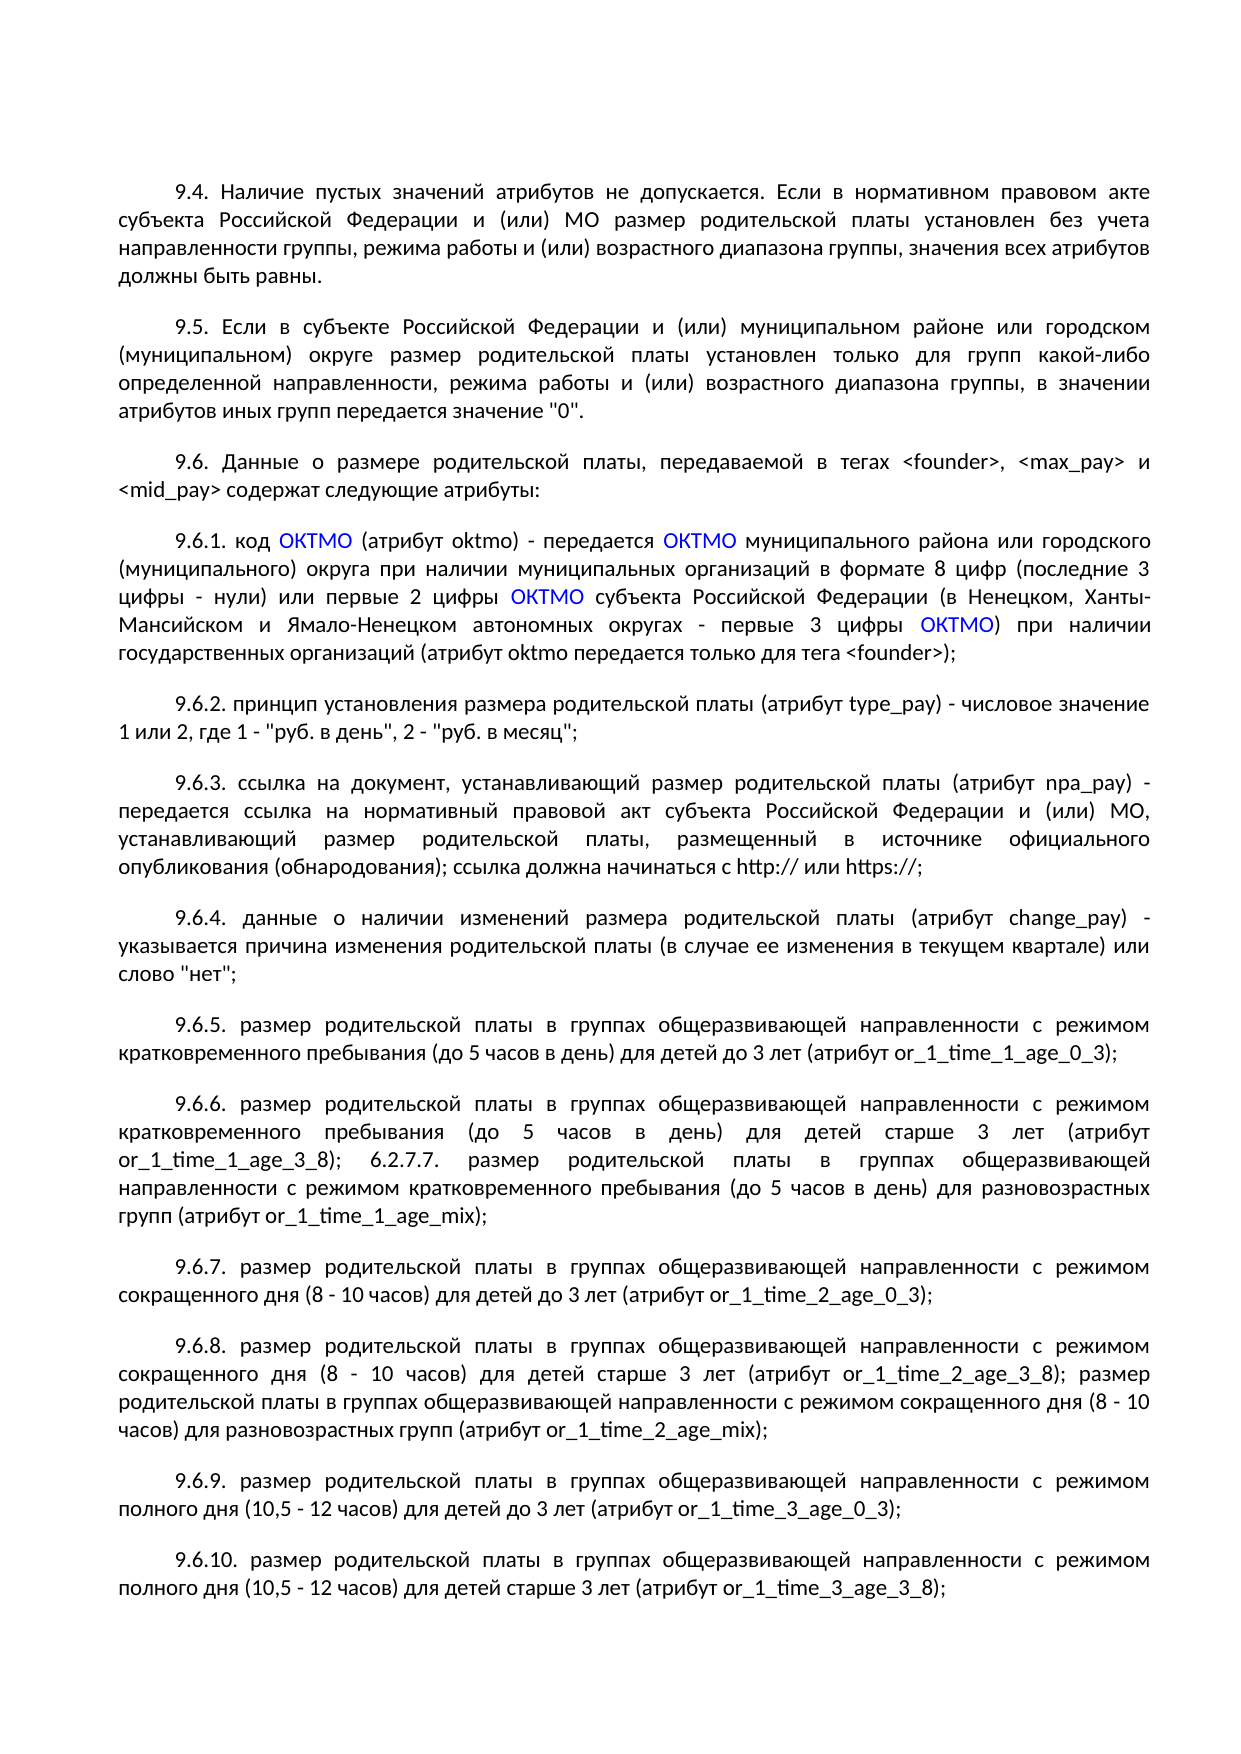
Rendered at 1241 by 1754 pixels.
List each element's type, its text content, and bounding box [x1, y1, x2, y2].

text 9.5. Если в субъекте Российской Федерации и (или) муниципальном районе или городском (муниципальном) округе размер родительской платы установлен только для групп какой-либо определенной направленности, режима работы и (или) возрастного диапазона группы, в значении атрибутов иных групп передается значение "0". [118, 312, 1152, 424]
text 9.6.8. размер родительской платы в группах общеразвивающей направленности с режимом сокращенного дня (8 - 10 часов) для детей старше 3 лет (атрибут or_1_time_2_age_3_8); размер родительской платы в группах общеразвивающей направленности с режимом сокращенного дня (8 - 10 часов) для разновозрастных групп (атрибут or_1_time_2_age_mix); [118, 1331, 1152, 1443]
text 9.6.9. размер родительской платы в группах общеразвивающей направленности с режимом полного дня (10,5 - 12 часов) для детей до 3 лет (атрибут or_1_time_3_age_0_3); [118, 1466, 1152, 1522]
text 9.6.3. ссылка на документ, устанавливающий размер родительской платы (атрибут npa_pay) - передается ссылка на нормативный правовой акт субъекта Российской Федерации и (или) МО, устанавливающий размер родительской платы, размещенный в источнике официального опубликования (обнародования); ссылка должна начинаться с http:// или https://; [118, 768, 1152, 880]
text 9.6.4. данные о наличии изменений размера родительской платы (атрибут change_pay) - указывается причина изменения родительской платы (в случае ее изменения в текущем квартале) или слово "нет"; [118, 903, 1152, 987]
text 9.6.10. размер родительской платы в группах общеразвивающей направленности с режимом полного дня (10,5 - 12 часов) для детей старше 3 лет (атрибут or_1_time_3_age_3_8); [118, 1545, 1152, 1601]
text 9.6.2. принцип установления размера родительской платы (атрибут type_pay) - числовое значение 1 или 2, где 1 - "руб. в день", 2 - "руб. в месяц"; [118, 689, 1152, 745]
text 9.6.5. размер родительской платы в группах общеразвивающей направленности с режимом кратковременного пребывания (до 5 часов в день) для детей до 3 лет (атрибут or_1_time_1_age_0_3); [118, 1010, 1152, 1066]
text 9.6.1. код ОКТМО (атрибут oktmo) - передается ОКТМО муниципального района или городского (муниципального) округа при наличии муниципальных организаций в формате 8 цифр (последние 3 цифры - нули) или первые 2 цифры ОКТМО субъекта Российской Федерации (в Ненецком, Ханты-Мансийском и Ямало-Ненецком автономных округах - первые 3 цифры ОКТМО) при наличии государственных организаций (атрибут oktmo передается только для тега <founder>); [118, 526, 1152, 666]
text 9.4. Наличие пустых значений атрибутов не допускается. Если в нормативном правовом акте субъекта Российской Федерации и (или) МО размер родительской платы установлен без учета направленности группы, режима работы и (или) возрастного диапазона группы, значения всех атрибутов должны быть равны. [118, 177, 1152, 289]
text 9.6.7. размер родительской платы в группах общеразвивающей направленности с режимом сокращенного дня (8 - 10 часов) для детей до 3 лет (атрибут or_1_time_2_age_0_3); [118, 1252, 1152, 1308]
text 9.6.6. размер родительской платы в группах общеразвивающей направленности с режимом кратковременного пребывания (до 5 часов в день) для детей старше 3 лет (атрибут or_1_time_1_age_3_8); 6.2.7.7. размер родительской платы в группах общеразвивающей направленности с режимом кратковременного пребывания (до 5 часов в день) для разновозрастных групп (атрибут or_1_time_1_age_mix); [118, 1089, 1152, 1229]
text 9.6. Данные о размере родительской платы, передаваемой в тегах <founder>, <max_pay> и <mid_pay> содержат следующие атрибуты: [118, 447, 1152, 503]
